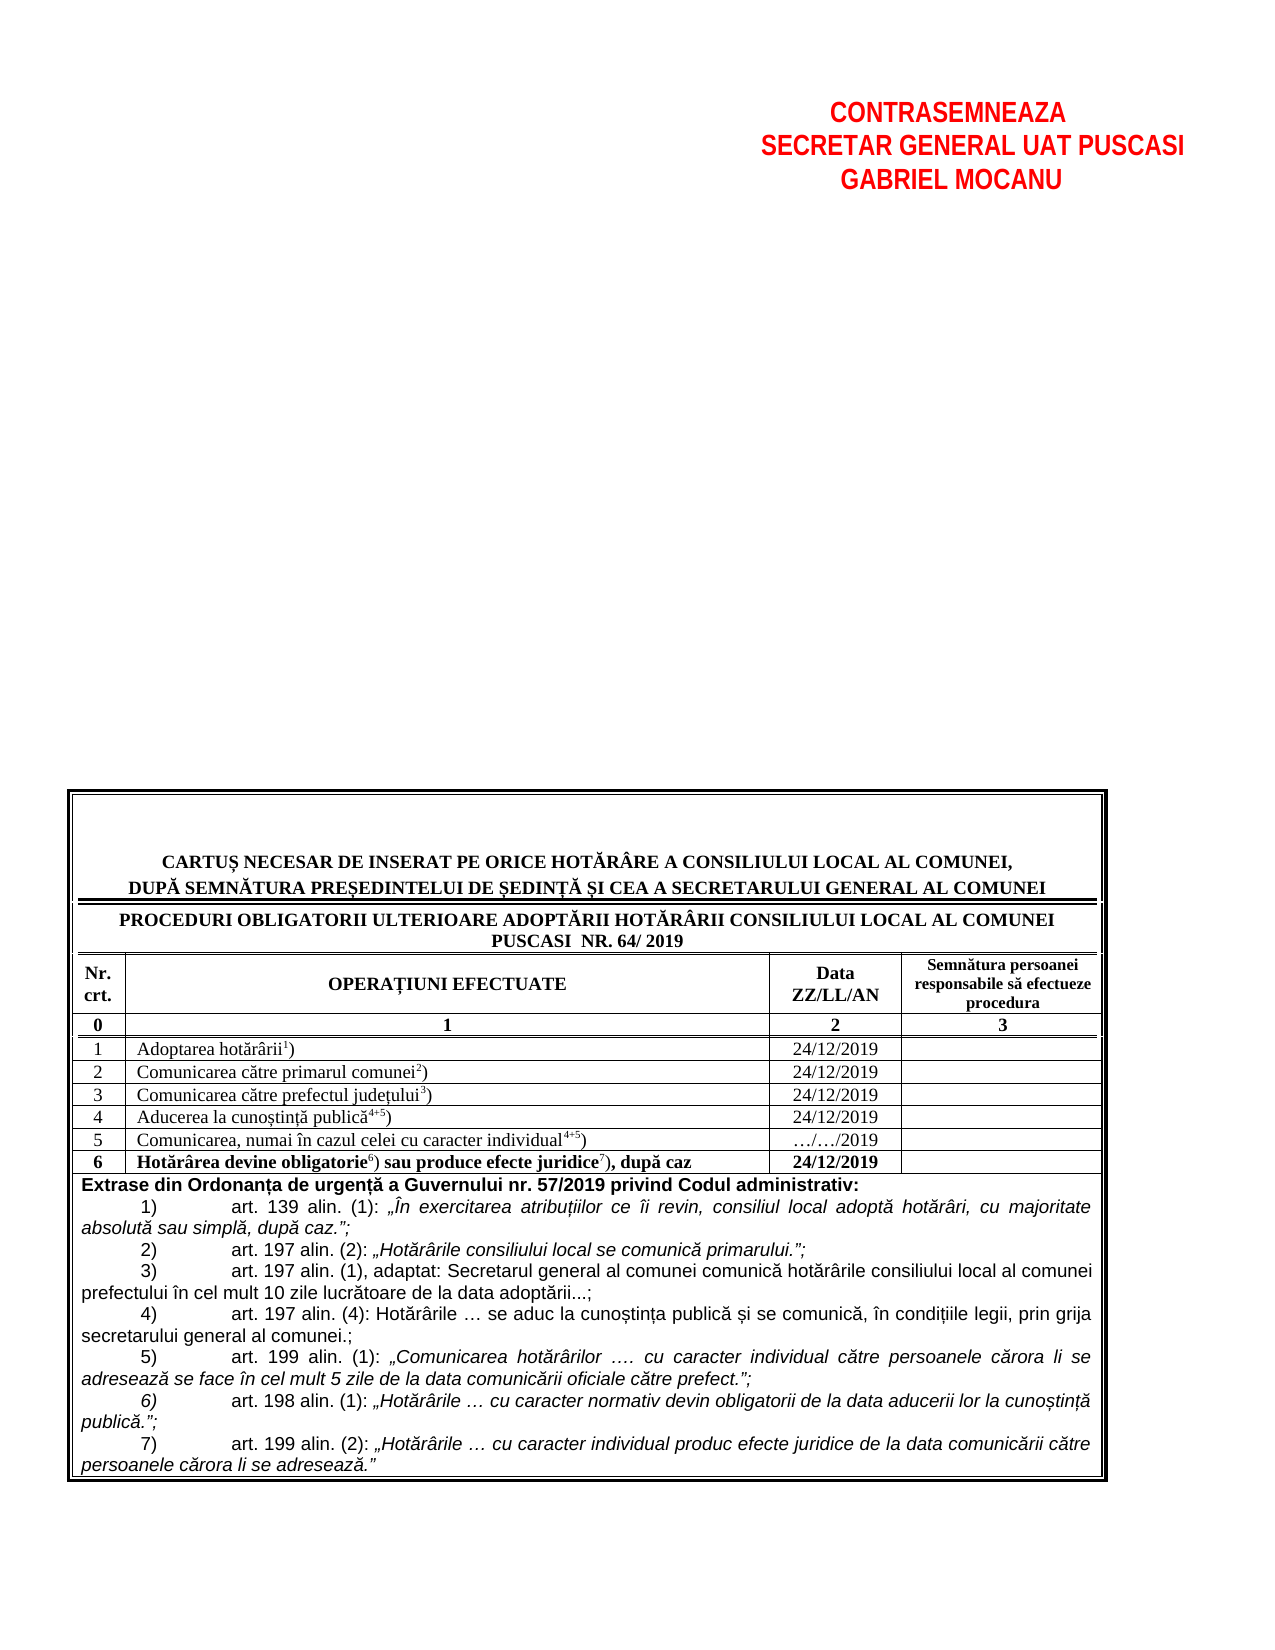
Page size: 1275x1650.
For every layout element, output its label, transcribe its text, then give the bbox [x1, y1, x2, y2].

table_cell 0 [73, 1014, 125, 1035]
table_cell 3 [902, 1014, 1101, 1035]
table_cell [902, 1129, 1101, 1150]
table_cell 2 [770, 1014, 901, 1035]
table_cell Comunicarea, numai în cazul celei cu caracter individual4+5) [126, 1129, 769, 1150]
table_cell Hotărârea devine obligatorie6) sau produce efecte juridice7), după caz [126, 1151, 769, 1173]
table_cell 24/12/2019 [770, 1151, 901, 1173]
table_cell Nr. crt. [73, 952, 125, 1012]
table_header CARTUȘ NECESAR DE INSERAT PE ORICE HOTĂRÂRE A CONSILIULUI LOCAL AL COMUNEI, DUPĂ SEMNĂTURA PREȘEDINTELUI DE ȘEDINȚĂ ȘI CEA A SECRETARULUI GENERAL AL COMUNEI [73, 795, 1101, 898]
table_cell Adoptarea hotărârii1) [126, 1038, 769, 1060]
table_cell 24/12/2019 [770, 1061, 901, 1082]
table_cell 2 [73, 1061, 125, 1082]
table_cell 24/12/2019 [770, 1038, 901, 1060]
text SECRETAR GENERAL UAT PUSCASI [84, 128, 1219, 162]
table_cell 24/12/2019 [770, 1084, 901, 1105]
table_cell Aducerea la cunoștință publică4+5) [126, 1106, 769, 1128]
table_cell 1 [70, 1035, 125, 1060]
table_cell Comunicarea către prefectul județului3) [126, 1084, 769, 1105]
table_cell 4 [73, 1106, 125, 1128]
table_cell Data ZZ/LL/AN [770, 955, 901, 1012]
table_cell …/…/2019 [770, 1129, 901, 1150]
table_cell OPERAȚIUNI EFECTUATE [126, 955, 769, 1012]
table_cell Comunicarea către primarul comunei2) [126, 1061, 769, 1082]
table_cell Extrase din Ordonanța de urgență a Guvernului nr. 57/2019 privind Codul administrativ: art. 139 alin. (1): „În exercitarea atribuțiilor ce îi revin, consiliul local adoptă hotărâri, cu majoritate absolută sau simplă, după caz.”; art. 197 alin. (2): „Hotărârile consiliului local se comunică primarului.”; art. 197 alin. (1), adaptat: Secretarul general al comunei comunică hotărârile consiliului local al comunei prefectului în cel mult 10 zile lucrătoare de la data adoptării...; art. 197 alin. (4): Hotărârile … se aduc la cunoștința publică și se comunică, în condițiile legii, prin grija secretarului general al comunei.; art. 199 alin. (1): „Comunicarea hotărârilor …. cu caracter individual către persoanele cărora li se adresează se face în cel mult 5 zile de la data comunicării oficiale către prefect.”; art. 198 alin. (1): „Hotărârile … cu caracter normativ devin obligatorii de la data aducerii lor la cunoștință publică.”; art. 199 alin. (2): „Hotărârile … cu caracter individual produc efecte juridice de la data comunicării către persoanele cărora li se adresează.” [73, 1174, 1101, 1476]
text GABRIEL MOCANU [84, 162, 1219, 195]
text CONTRASEMNEAZA [84, 95, 1219, 128]
table_cell 5 [73, 1129, 125, 1150]
table_cell 24/12/2019 [770, 1106, 901, 1128]
table_cell [902, 1084, 1101, 1105]
table_cell 3 [73, 1084, 125, 1105]
table_cell [902, 1151, 1101, 1173]
table_cell [902, 1106, 1101, 1128]
table_cell PROCEDURI OBLIGATORII ULTERIOARE ADOPTĂRII HOTĂRÂRII CONSILIULUI LOCAL AL COMUNEI PUSCASI NR. 64/ 2019 [70, 898, 1104, 952]
table_cell [902, 1061, 1101, 1082]
table_cell Semnătura persoanei responsabile să efectueze procedura [902, 952, 1102, 1012]
table_cell 6 [73, 1151, 125, 1173]
table_cell 1 [126, 1014, 769, 1035]
table_cell [902, 1035, 1104, 1060]
